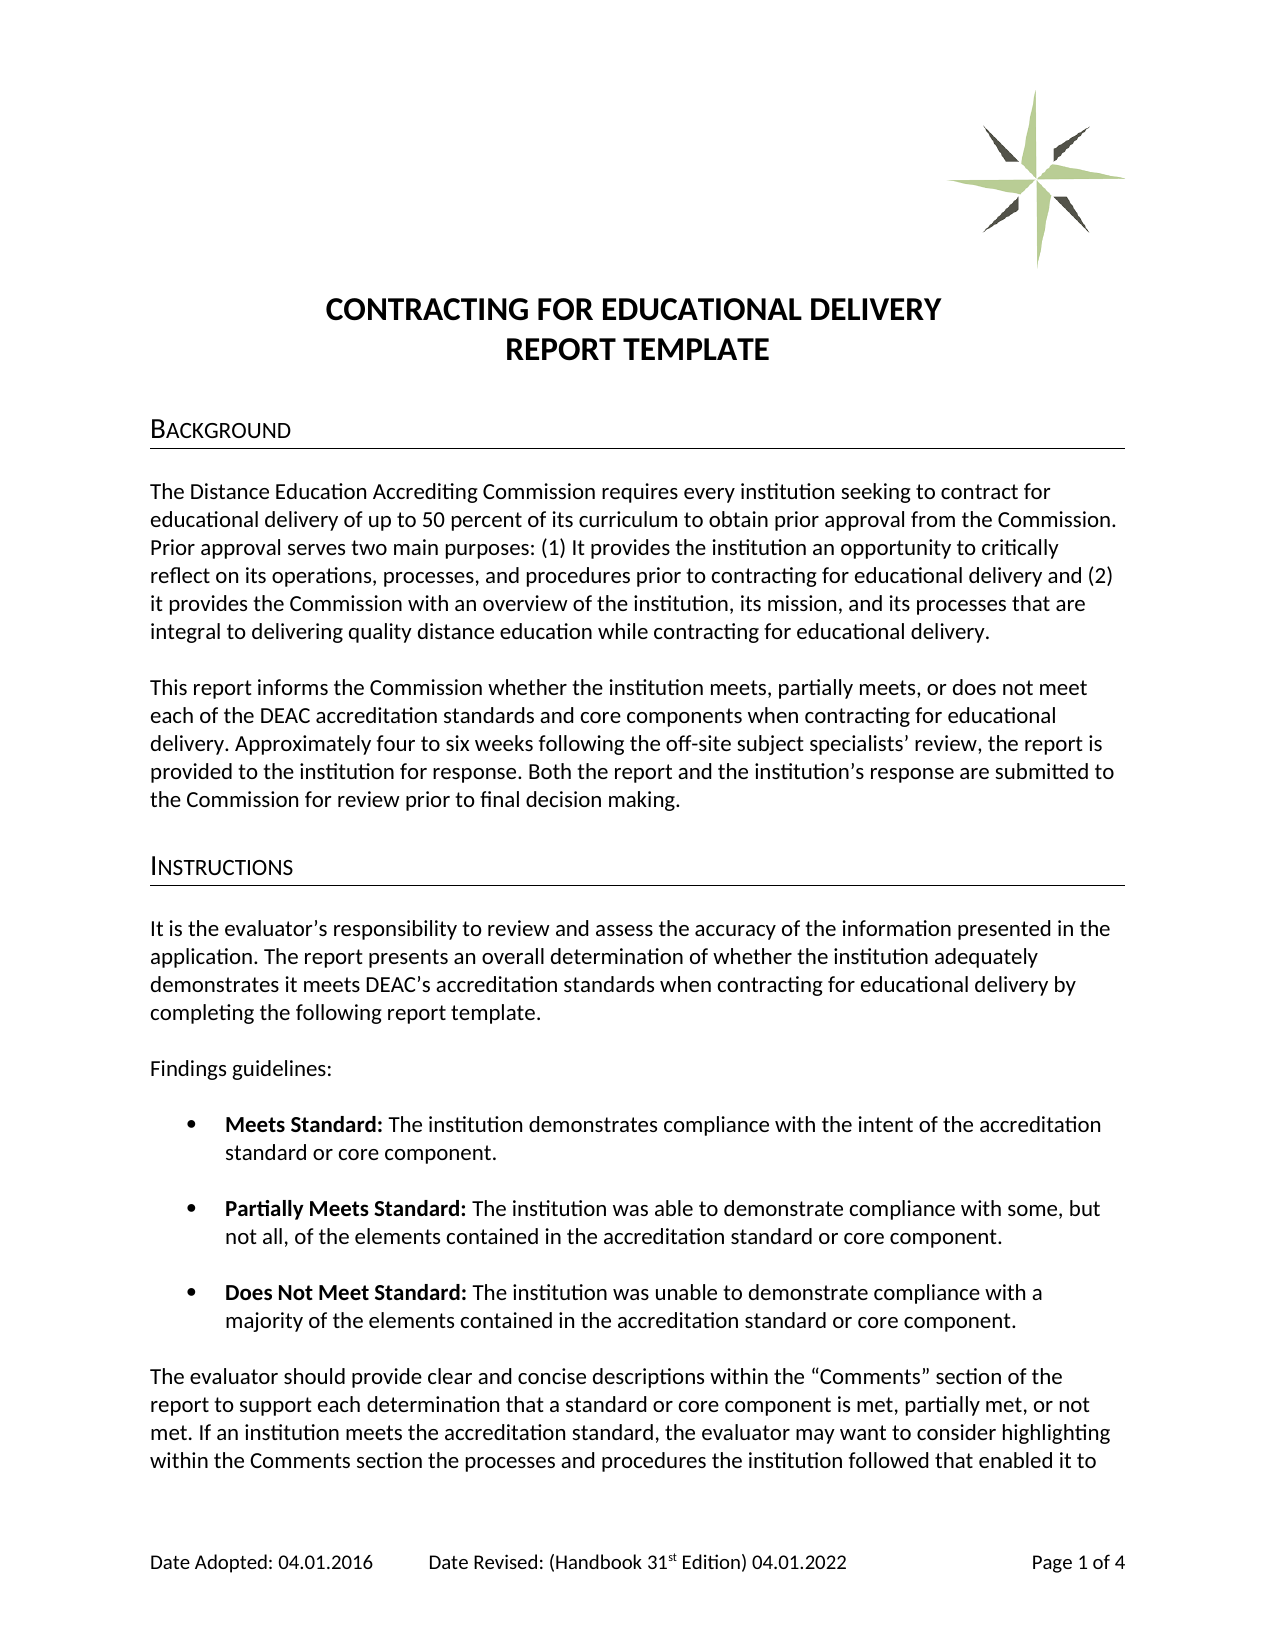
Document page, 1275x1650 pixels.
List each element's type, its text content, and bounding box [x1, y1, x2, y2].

picture [946, 90, 1125, 269]
text The Distance Education Accrediting Commission requires every institution seeking to contract for educational delivery of up to 50 percent of its curriculum to obtain prior approval from the Commission. Prior approval serves two main purposes: (1) It provides the institution an opportunity to critically reflect on its operations, processes, and procedures prior to contracting for educational delivery and (2) it provides the Commission with an overview of the institution, its mission, and its processes that are integral to delivering quality distance education while contracting for educational delivery. [150, 477, 1125, 645]
text This report informs the Commission whether the institution meets, partially meets, or does not meet each of the DEAC accreditation standards and core components when contracting for educational delivery. Approximately four to six weeks following the off-site subject specialists’ review, the report is provided to the institution for response. Both the report and the institution’s response are submitted to the Commission for review prior to final decision making. [150, 673, 1125, 813]
list Does Not Meet Standard: The institution was unable to demonstrate compliance with a majority of the elements contained in the accreditation standard or core component. [187, 1278, 1125, 1334]
subtitle Background [150, 410, 1125, 448]
list Partially Meets Standard: The institution was able to demonstrate compliance with some, but not all, of the elements contained in the accreditation standard or core component. [187, 1194, 1125, 1278]
subtitle Instructions [150, 847, 1125, 885]
text It is the evaluator’s responsibility to review and assess the accuracy of the information presented in the application. The report presents an overall determination of whether the institution adequately demonstrates it meets DEAC’s accreditation standards when contracting for educational delivery by completing the following report template. Findings guidelines: [150, 886, 1125, 1082]
list Meets Standard: The institution demonstrates compliance with the intent of the accreditation standard or core component. [187, 1110, 1125, 1194]
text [150, 1362, 1125, 1474]
text CONTRACTING FOR EDUCATIONAL DELIVERY REPORT TEMPLATE [150, 288, 1125, 369]
